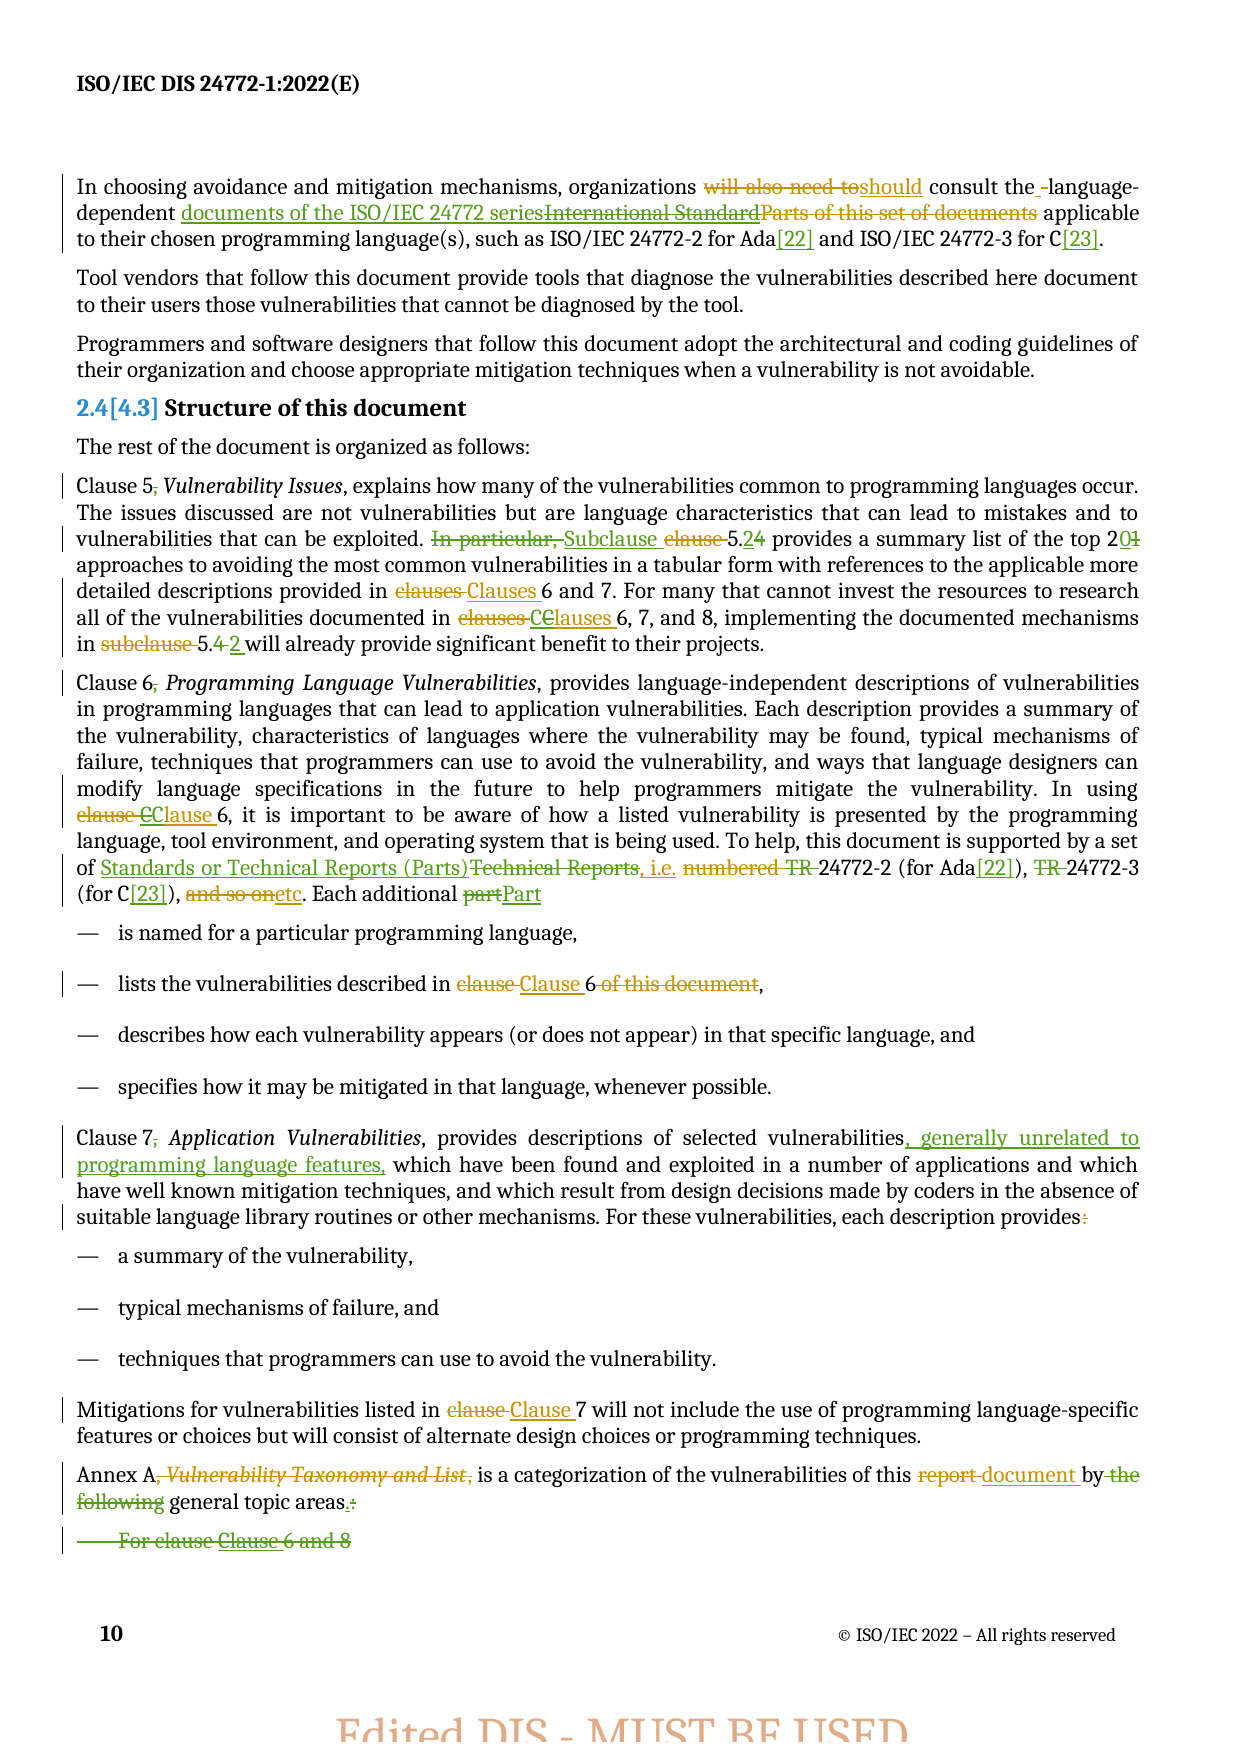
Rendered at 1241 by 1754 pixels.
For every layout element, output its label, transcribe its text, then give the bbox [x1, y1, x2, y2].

text Clause 6 Programming Language Vulnerabilities, provides language-independent descriptions of vulnerabilities in programming languages that can lead to application vulnerabilities. Each description provides a summary of the vulnerability, characteristics of languages where the vulnerability may be found, typical mechanisms of failure, techniques that programmers can use to avoid the vulnerability, and ways that language designers can modify language specifications in the future to help programmers mitigate the vulnerability. In using 6, it is important to be aware of how a listed vulnerability is presented by the programming language, tool environment, and operating system that is being used. To help, this document is supported by a set of 24772-2 (for Ada), 24772-3 (for C), . Each additional [76, 670, 1140, 907]
list — techniques that programmers can use to avoid the vulnerability. [76, 1346, 1140, 1372]
text Mitigations for vulnerabilities listed in 7 will not include the use of programming language-specific features or choices but will consist of alternate design choices or programming techniques. [76, 1397, 1140, 1450]
text Clause 5 Vulnerability Issues, explains how many of the vulnerabilities common to programming languages occur. The issues discussed are not vulnerabilities but are language characteristics that can lead to mistakes and to vulnerabilities that can be exploited. 5. provides a summary list of the top 2 approaches to avoiding the most common vulnerabilities in a tabular form with references to the applicable more detailed descriptions provided in 6 and 7. For many that cannot invest the resources to research all of the vulnerabilities documented in 6, 7, and 8, implementing the documented mechanisms in 5.will already provide significant benefit to their projects. [76, 473, 1140, 657]
subtitle Structure of this document [76, 396, 1140, 422]
text Tool vendors that follow this document provide tools that diagnose the vulnerabilities described here document to their users those vulnerabilities that cannot be diagnosed by the tool. [76, 265, 1140, 318]
list — is named for a particular programming language, [76, 919, 1140, 946]
list — lists the vulnerabilities described in 6, [76, 971, 1140, 997]
text The rest of the document is organized as follows: [76, 434, 1140, 460]
text In choosing avoidance and mitigation mechanisms, organizations consult thelanguage-dependent applicable to their chosen programming language(s), such as ISO/IEC 24772-2 for Ada and ISO/IEC 24772-3 for C. [76, 173, 1140, 253]
list — a summary of the vulnerability, [76, 1243, 1140, 1269]
text Programmers and software designers that follow this document adopt the architectural and coding guidelines of their organization and choose appropriate mitigation techniques when a vulnerability is not avoidable. [76, 330, 1140, 383]
text Clause 7 Application Vulnerabilities, provides descriptions of selected vulnerabilities which have been found and exploited in a number of applications and which have well known mitigation techniques, and which result from design decisions made by coders in the absence of suitable language library routines or other mechanisms. For these vulnerabilities, each description provides [76, 1125, 1140, 1230]
list — describes how each vulnerability appears (or does not appear) in that specific language, and [76, 1022, 1140, 1049]
list — typical mechanisms of failure, and [76, 1294, 1140, 1321]
list — specifies how it may be mitigated in that language, whenever possible. [76, 1074, 1140, 1100]
text Annex A is a categorization of the vulnerabilities of this by general topic areas [76, 1462, 1140, 1515]
